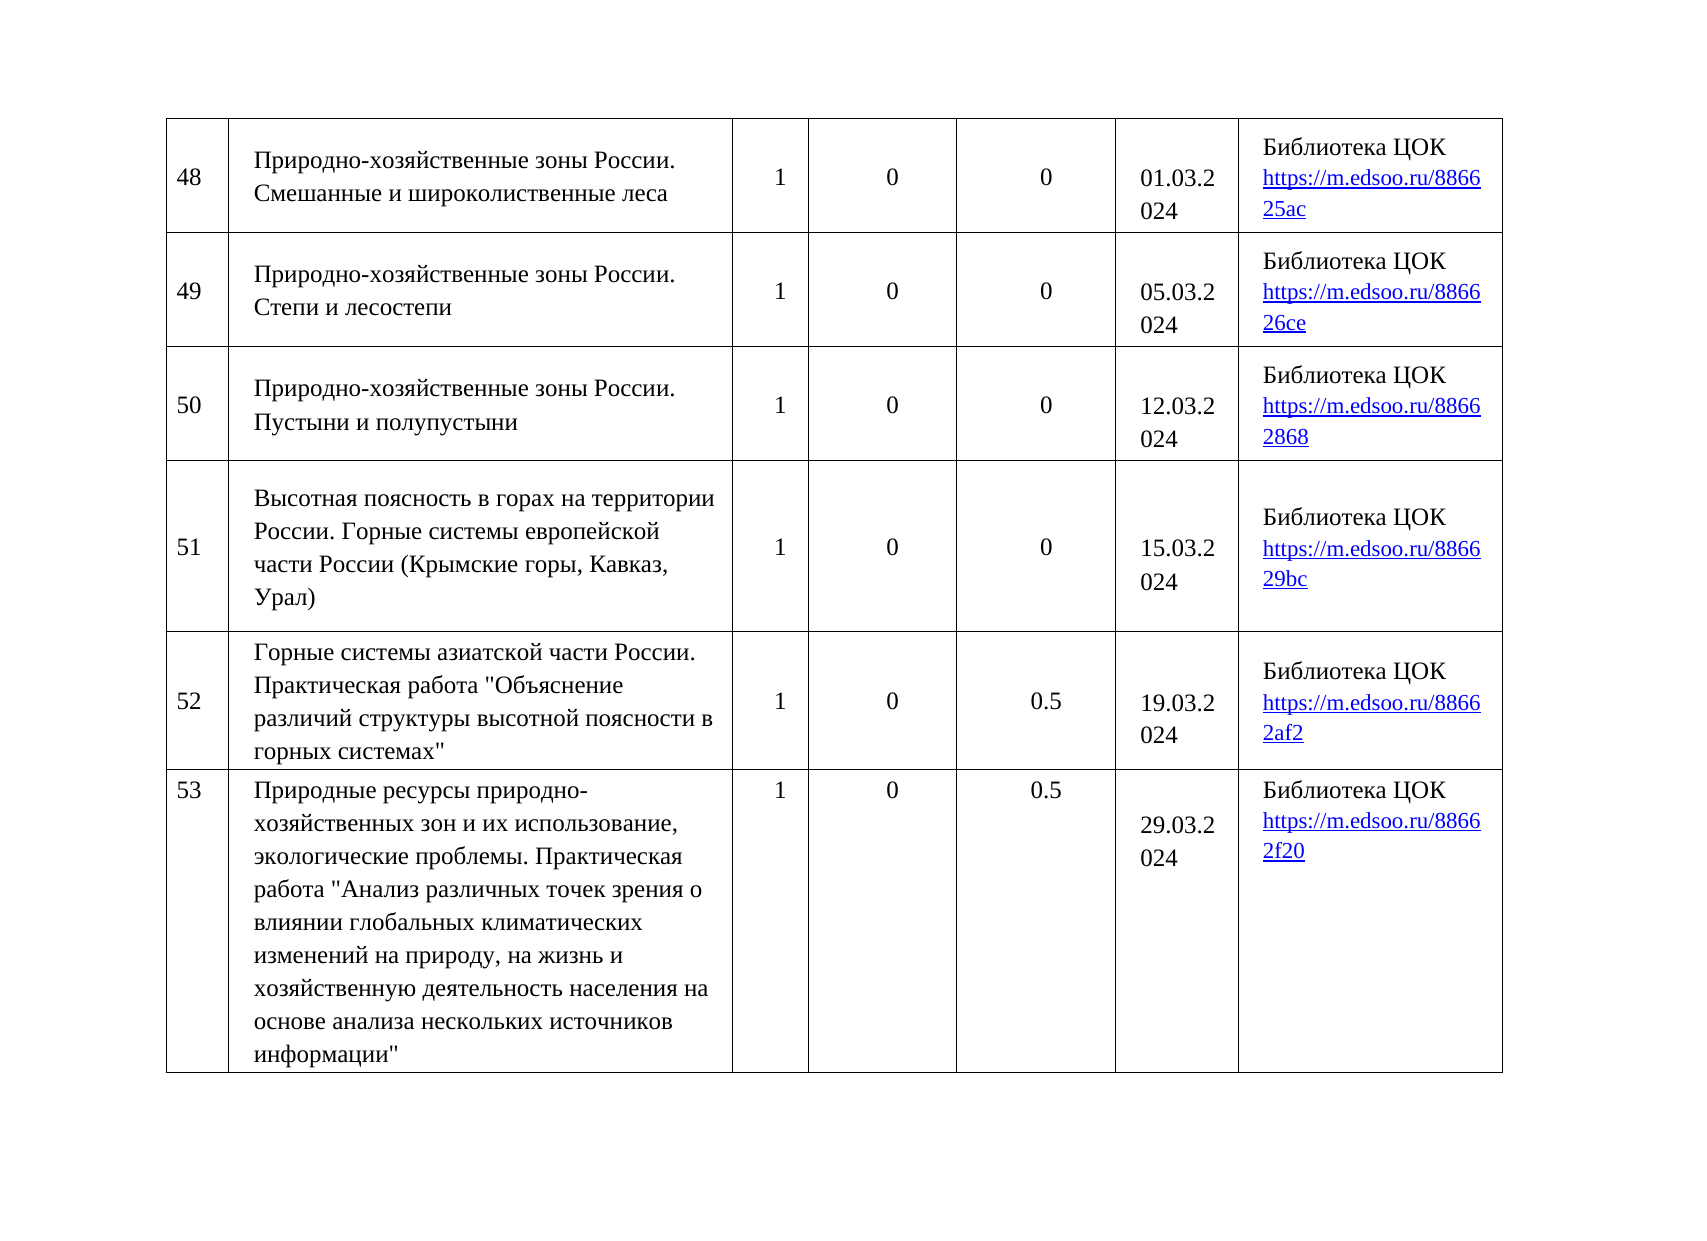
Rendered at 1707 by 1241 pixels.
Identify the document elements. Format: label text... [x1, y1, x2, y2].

table_cell 0.5 [957, 632, 1115, 768]
table_cell 1 [733, 461, 808, 631]
table_cell 0 [809, 770, 956, 1072]
table_cell 0 [809, 461, 956, 631]
table_cell Высотная поясность в горах на территории России. Горные системы европейской части России (Крымские горы, Кавказ, Урал) [229, 461, 732, 631]
table_cell 0 [809, 632, 956, 768]
table_cell 1 [733, 632, 808, 768]
table_cell 53 [167, 770, 228, 1072]
table_cell 0 [957, 461, 1115, 631]
table_cell 1 [733, 770, 808, 1072]
table_cell 50 [167, 347, 228, 460]
table_cell Горные системы азиатской части России. Практическая работа "Объяснение различий структуры высотной поясности в горных системах" [229, 632, 732, 768]
table_cell 1 [733, 119, 808, 232]
table_cell 0 [957, 347, 1115, 460]
table_cell 0.5 [957, 770, 1115, 1072]
table_cell 49 [167, 233, 228, 346]
table_cell Библиотека ЦОК https://m.edsoo.ru/88662868 [1239, 347, 1502, 460]
table_cell 01.03.2024 [1116, 119, 1238, 232]
table_cell 1 [733, 347, 808, 460]
table_cell Библиотека ЦОК https://m.edsoo.ru/88662af2 [1239, 632, 1502, 768]
table_cell 05.03.2024 [1116, 233, 1238, 346]
table_cell Библиотека ЦОК https://m.edsoo.ru/886626ce [1239, 233, 1502, 346]
table_cell 0 [957, 233, 1115, 346]
table_cell 0 [809, 347, 956, 460]
table_cell Природно-хозяйственные зоны России. Пустыни и полупустыни [229, 347, 732, 460]
table_cell 0 [957, 119, 1115, 232]
table_cell 12.03.2024 [1116, 347, 1238, 460]
table_cell 0 [809, 233, 956, 346]
table_cell Природные ресурсы природно-хозяйственных зон и их использование, экологические проблемы. Практическая работа "Анализ различных точек зрения о влиянии глобальных климатических изменений на природу, на жизнь и хозяйственную деятельность населения на основе анализа нескольких источников информации" [229, 770, 732, 1072]
table_cell 51 [167, 461, 228, 631]
table_cell 19.03.2024 [1116, 632, 1238, 768]
table_cell 1 [733, 233, 808, 346]
table_cell Библиотека ЦОК https://m.edsoo.ru/88662f20 [1239, 770, 1502, 1072]
table_cell 15.03.2024 [1116, 461, 1238, 631]
table_cell 52 [167, 632, 228, 768]
table_cell 48 [167, 119, 228, 232]
table_cell Библиотека ЦОК https://m.edsoo.ru/886629bc [1239, 461, 1502, 631]
table_cell 29.03.2024 [1116, 770, 1238, 1072]
table_cell Природно-хозяйственные зоны России. Смешанные и широколиственные леса [229, 119, 732, 232]
table_cell 0 [809, 119, 956, 232]
table_cell Природно-хозяйственные зоны России. Степи и лесостепи [229, 233, 732, 346]
table_cell Библиотека ЦОК https://m.edsoo.ru/886625ac [1239, 119, 1502, 232]
